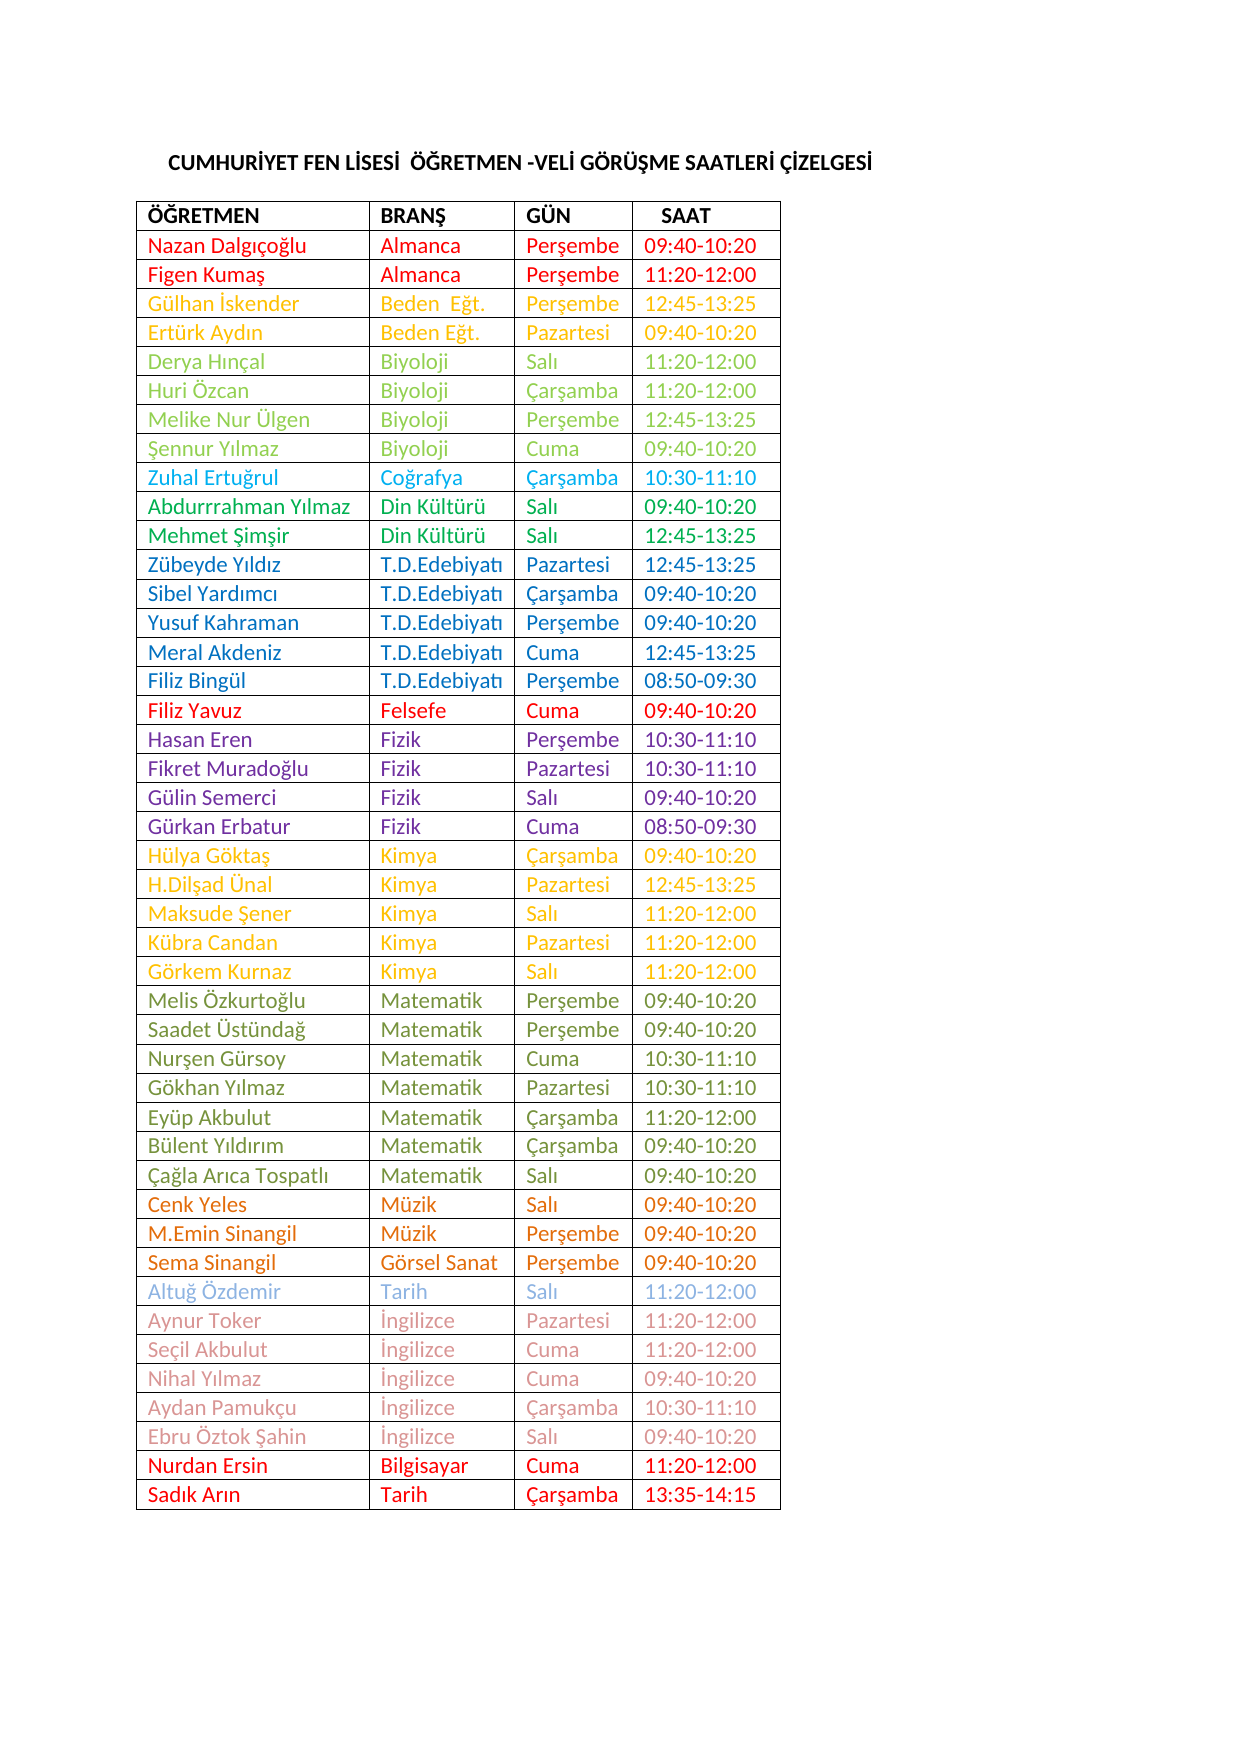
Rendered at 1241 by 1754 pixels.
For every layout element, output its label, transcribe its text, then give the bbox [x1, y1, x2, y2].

table_cell Coğrafya [370, 463, 514, 491]
table_cell Cuma [515, 1451, 632, 1479]
table_cell 12:45-13:25 [633, 289, 780, 317]
table_cell İngilizce [370, 1364, 514, 1392]
table_cell Abdurrrahman Yılmaz [137, 492, 369, 520]
table_cell Yusuf Kahraman [137, 609, 369, 637]
table_cell Salı [515, 492, 632, 520]
table_cell 09:40-10:20 [633, 1132, 780, 1160]
table_cell Nazan Dalgıçoğlu [137, 231, 369, 259]
table_cell Pazartesi [515, 754, 632, 782]
table_cell Perşembe [515, 289, 632, 317]
table_cell Cuma [515, 696, 632, 724]
table_cell Derya Hınçal [137, 347, 369, 375]
table_cell Altuğ Özdemir [137, 1277, 369, 1305]
table_cell Çarşamba [515, 1480, 632, 1508]
table_cell 09:40-10:20 [633, 318, 780, 346]
table_cell Cuma [515, 434, 632, 462]
table_cell Salı [515, 521, 632, 549]
table_cell Çağla Arıca Tospatlı [137, 1161, 369, 1189]
table_cell Almanca [370, 260, 514, 288]
table_cell 11:20-12:00 [633, 1103, 780, 1131]
table_cell Pazartesi [515, 318, 632, 346]
table_cell Cenk Yeles [137, 1190, 369, 1218]
table_cell T.D.Edebiyatı [370, 580, 514, 607]
table_cell 12:45-13:25 [633, 638, 780, 666]
table_cell Tarih [370, 1480, 514, 1508]
table_cell Salı [515, 899, 632, 927]
table_header GÜN [515, 202, 632, 230]
table_cell Perşembe [515, 725, 632, 753]
table_cell Gülin Semerci [137, 783, 369, 811]
table_cell Aynur Toker [137, 1306, 369, 1334]
table_cell 09:40-10:20 [633, 783, 780, 811]
table_cell Çarşamba [515, 1393, 632, 1421]
table_cell 11:20-12:00 [633, 260, 780, 288]
table_cell Çarşamba [515, 580, 632, 607]
table_cell T.D.Edebiyatı [370, 609, 514, 637]
table_cell 09:40-10:20 [633, 1015, 780, 1043]
table_cell 09:40-10:20 [633, 841, 780, 869]
table_cell Zübeyde Yıldız [137, 550, 369, 578]
table_cell Zuhal Ertuğrul [137, 463, 369, 491]
table_cell T.D.Edebiyatı [370, 550, 514, 578]
table_cell Salı [515, 347, 632, 375]
table_cell 10:30-11:10 [633, 1045, 780, 1072]
table_cell 11:20-12:00 [633, 928, 780, 956]
table_cell Görsel Sanat [370, 1248, 514, 1276]
table_cell Perşembe [515, 405, 632, 433]
table_cell Mehmet Şimşir [137, 521, 369, 549]
table_cell Perşembe [515, 667, 632, 695]
table_cell Sadık Arın [137, 1480, 369, 1508]
table_cell Perşembe [515, 260, 632, 288]
table_cell Cuma [515, 1364, 632, 1392]
table_cell 10:30-11:10 [633, 725, 780, 753]
table_cell Maksude Şener [137, 899, 369, 927]
table_cell Beden Eğt. [370, 318, 514, 346]
table_cell Şennur Yılmaz [137, 434, 369, 462]
table_cell Melis Özkurtoğlu [137, 986, 369, 1014]
table_cell 12:45-13:25 [633, 550, 780, 578]
table_cell Nihal Yılmaz [137, 1364, 369, 1392]
table_cell Felsefe [370, 696, 514, 724]
table_cell H.Dilşad Ünal [137, 870, 369, 898]
table_cell Matematik [370, 1015, 514, 1043]
table_cell Meral Akdeniz [137, 638, 369, 666]
table_cell T.D.Edebiyatı [370, 638, 514, 666]
table_cell 09:40-10:20 [633, 1248, 780, 1276]
table_cell Cuma [515, 812, 632, 840]
table_cell Pazartesi [515, 550, 632, 578]
table_cell 11:20-12:00 [633, 1335, 780, 1363]
table_cell 09:40-10:20 [633, 696, 780, 724]
table_cell Perşembe [515, 231, 632, 259]
table_cell Gökhan Yılmaz [137, 1074, 369, 1102]
table_cell Cuma [515, 1045, 632, 1072]
table_cell İngilizce [370, 1335, 514, 1363]
table_cell Tarih [370, 1277, 514, 1305]
table_cell Nurdan Ersin [137, 1451, 369, 1479]
table_cell 08:50-09:30 [633, 667, 780, 695]
table_cell İngilizce [370, 1306, 514, 1334]
table_cell 10:30-11:10 [633, 463, 780, 491]
table_cell Perşembe [515, 1015, 632, 1043]
table_cell Almanca [370, 231, 514, 259]
table_cell Fizik [370, 754, 514, 782]
table_header ÖĞRETMEN [137, 202, 369, 230]
table_cell T.D.Edebiyatı [370, 667, 514, 695]
table_cell Beden Eğt. [370, 289, 514, 317]
table_cell Gürkan Erbatur [137, 812, 369, 840]
table_cell 11:20-12:00 [633, 957, 780, 985]
table_cell 09:40-10:20 [633, 1161, 780, 1189]
table_cell Biyoloji [370, 434, 514, 462]
text CUMHURİYET FEN LİSESİ ÖĞRETMEN -VELİ GÖRÜŞME SAATLERİ ÇİZELGESİ [148, 148, 1093, 176]
table_cell 11:20-12:00 [633, 1306, 780, 1334]
table_cell Filiz Bingül [137, 667, 369, 695]
table_cell Filiz Yavuz [137, 696, 369, 724]
table_cell Çarşamba [515, 376, 632, 404]
table_cell Perşembe [515, 1248, 632, 1276]
table_cell 11:20-12:00 [633, 899, 780, 927]
table_cell 11:20-12:00 [633, 1277, 780, 1305]
table_cell Kimya [370, 928, 514, 956]
table_header BRANŞ [370, 202, 514, 230]
table_cell Huri Özcan [137, 376, 369, 404]
table_cell Kimya [370, 870, 514, 898]
table_cell Kübra Candan [137, 928, 369, 956]
table_cell Çarşamba [515, 1132, 632, 1160]
table_cell Salı [515, 1277, 632, 1305]
table_cell 10:30-11:10 [633, 1393, 780, 1421]
table_cell Aydan Pamukçu [137, 1393, 369, 1421]
table_cell 09:40-10:20 [633, 492, 780, 520]
table_cell 09:40-10:20 [633, 434, 780, 462]
table_cell Matematik [370, 1103, 514, 1131]
table_cell Din Kültürü [370, 521, 514, 549]
table_cell Cuma [515, 638, 632, 666]
table_cell Biyoloji [370, 347, 514, 375]
table_header SAAT [633, 202, 780, 230]
table_cell Çarşamba [515, 1103, 632, 1131]
table_cell Görkem Kurnaz [137, 957, 369, 985]
table_cell M.Emin Sinangil [137, 1219, 369, 1247]
table_cell 11:20-12:00 [633, 1451, 780, 1479]
table_cell 13:35-14:15 [633, 1480, 780, 1508]
table_cell Pazartesi [515, 1074, 632, 1102]
table_cell Kimya [370, 899, 514, 927]
table_cell Fizik [370, 725, 514, 753]
table_cell Eyüp Akbulut [137, 1103, 369, 1131]
table_cell Kimya [370, 841, 514, 869]
table_cell Perşembe [515, 609, 632, 637]
table_cell Din Kültürü [370, 492, 514, 520]
table_cell 09:40-10:20 [633, 1219, 780, 1247]
table_cell Melike Nur Ülgen [137, 405, 369, 433]
table_cell Seçil Akbulut [137, 1335, 369, 1363]
table_cell Sibel Yardımcı [137, 580, 369, 607]
table_cell Nurşen Gürsoy [137, 1045, 369, 1072]
table_cell Ebru Öztok Şahin [137, 1422, 369, 1450]
table_cell Matematik [370, 986, 514, 1014]
table_cell Biyoloji [370, 405, 514, 433]
table_cell Matematik [370, 1132, 514, 1160]
table_cell Perşembe [515, 986, 632, 1014]
table_cell 10:30-11:10 [633, 754, 780, 782]
table_cell 09:40-10:20 [633, 1364, 780, 1392]
table_cell İngilizce [370, 1393, 514, 1421]
table_cell Pazartesi [515, 928, 632, 956]
table_cell Salı [515, 1422, 632, 1450]
table_cell Ertürk Aydın [137, 318, 369, 346]
table_cell 12:45-13:25 [633, 405, 780, 433]
table_cell Salı [515, 957, 632, 985]
table_cell Fizik [370, 812, 514, 840]
table_cell 11:20-12:00 [633, 347, 780, 375]
table_cell Bilgisayar [370, 1451, 514, 1479]
table_cell 09:40-10:20 [633, 1422, 780, 1450]
table_cell Çarşamba [515, 463, 632, 491]
table_cell 08:50-09:30 [633, 812, 780, 840]
table_cell 12:45-13:25 [633, 521, 780, 549]
table_cell 09:40-10:20 [633, 1190, 780, 1218]
table_cell 12:45-13:25 [633, 870, 780, 898]
table_cell Cuma [515, 1335, 632, 1363]
table_cell Salı [515, 783, 632, 811]
table_cell Sema Sinangil [137, 1248, 369, 1276]
table_cell Hülya Göktaş [137, 841, 369, 869]
table_cell Matematik [370, 1161, 514, 1189]
table_cell Pazartesi [515, 1306, 632, 1334]
table_cell Figen Kumaş [137, 260, 369, 288]
table_cell Fikret Muradoğlu [137, 754, 369, 782]
table_cell Çarşamba [515, 841, 632, 869]
table_cell Bülent Yıldırım [137, 1132, 369, 1160]
table_cell Hasan Eren [137, 725, 369, 753]
table_cell Müzik [370, 1219, 514, 1247]
table_cell Matematik [370, 1045, 514, 1072]
table_cell Perşembe [515, 1219, 632, 1247]
table_cell 10:30-11:10 [633, 1074, 780, 1102]
table_cell 09:40-10:20 [633, 580, 780, 607]
table_cell Salı [515, 1161, 632, 1189]
table_cell 09:40-10:20 [633, 986, 780, 1014]
table_cell Biyoloji [370, 376, 514, 404]
table_cell Fizik [370, 783, 514, 811]
table_cell Salı [515, 1190, 632, 1218]
table_cell Müzik [370, 1190, 514, 1218]
table_cell 09:40-10:20 [633, 609, 780, 637]
table_cell 09:40-10:20 [633, 231, 780, 259]
table_cell Gülhan İskender [137, 289, 369, 317]
table_cell Saadet Üstündağ [137, 1015, 369, 1043]
table_cell 11:20-12:00 [633, 376, 780, 404]
table_cell İngilizce [370, 1422, 514, 1450]
table_cell Matematik [370, 1074, 514, 1102]
table_cell Kimya [370, 957, 514, 985]
table_cell Pazartesi [515, 870, 632, 898]
